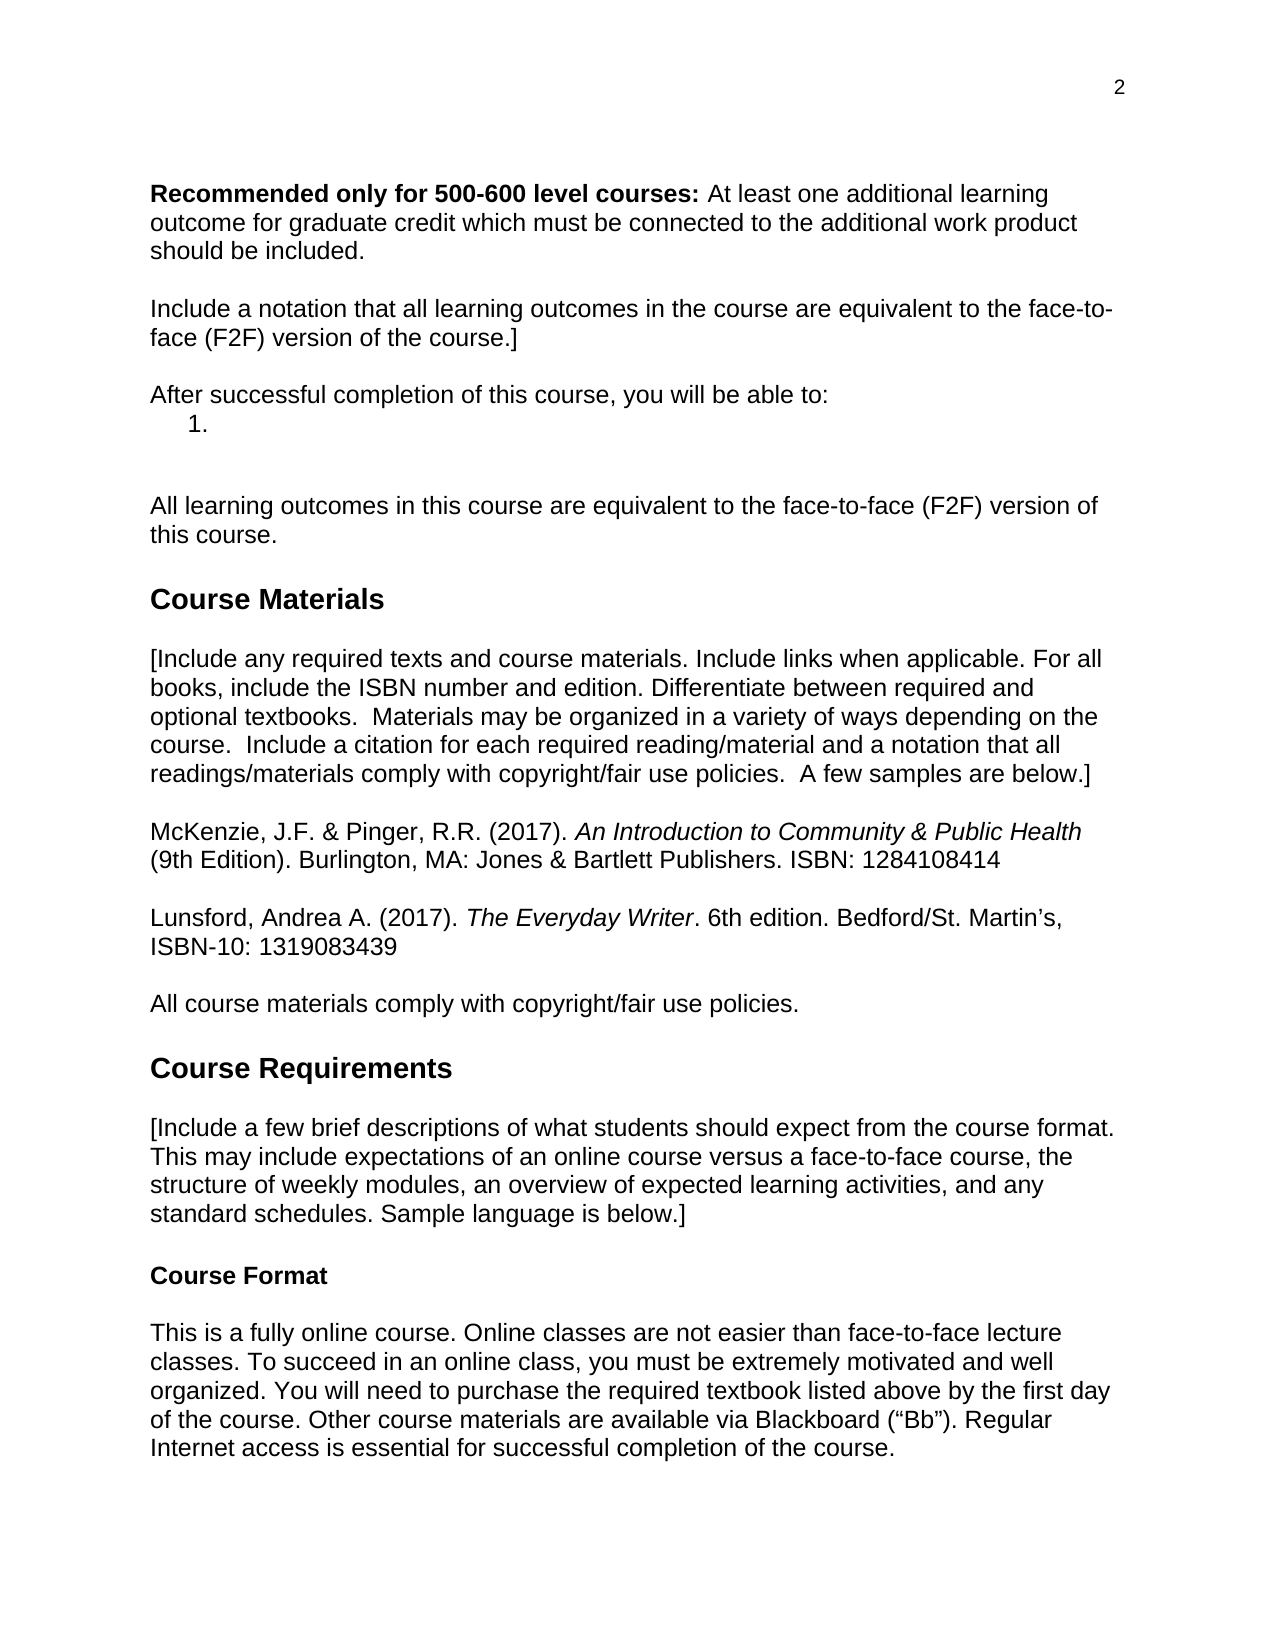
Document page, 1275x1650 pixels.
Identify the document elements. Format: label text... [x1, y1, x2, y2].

text All learning outcomes in this course are equivalent to the face-to-face (F2F) version of this course. [150, 491, 1125, 549]
text [Include a few brief descriptions of what students should expect from the course format. This may include expectations of an online course versus a face-to-face course, the structure of weekly modules, an overview of expected learning activities, and any standard schedules. Sample language is below.] [150, 1113, 1125, 1228]
subtitle Course Format [150, 1261, 1125, 1290]
subtitle Course Materials [150, 582, 1125, 615]
text All course materials comply with copyright/fair use policies. [150, 989, 1125, 1018]
text Include a notation that all learning outcomes in the course are equivalent to the face-to-face (F2F) version of the course.] [150, 294, 1125, 351]
text McKenzie, J.F. & Pinger, R.R. (2017). An Introduction to Community & Public Health (9th Edition). Burlington, MA: Jones & Bartlett Publishers. ISBN: 1284108414 [150, 817, 1125, 874]
text Lunsford, Andrea A. (2017). The Everyday Writer. 6th edition. Bedford/St. Martin’s, ISBN-10: 1319083439 [150, 903, 1125, 960]
subtitle Course Requirements [150, 1051, 1125, 1084]
text After successful completion of this course, you will be able to: [150, 380, 1125, 409]
text [Include any required texts and course materials. Include links when applicable. For all books, include the ISBN number and edition. Differentiate between required and optional textbooks. Materials may be organized in a variety of ways depending on the course. Include a citation for each required reading/material and a notation that all readings/materials comply with copyright/fair use policies. A few samples are below.] [150, 644, 1125, 788]
text This is a fully online course. Online classes are not easier than face-to-face lecture classes. To succeed in an online class, you must be extremely motivated and well organized. You will need to purchase the required textbook listed above by the first day of the course. Other course materials are available via Blackboard (“Bb”). Regular Internet access is essential for successful completion of the course. [150, 1318, 1125, 1462]
text Recommended only for 500-600 level courses: At least one additional learning outcome for graduate credit which must be connected to the additional work product should be included. [150, 179, 1125, 265]
